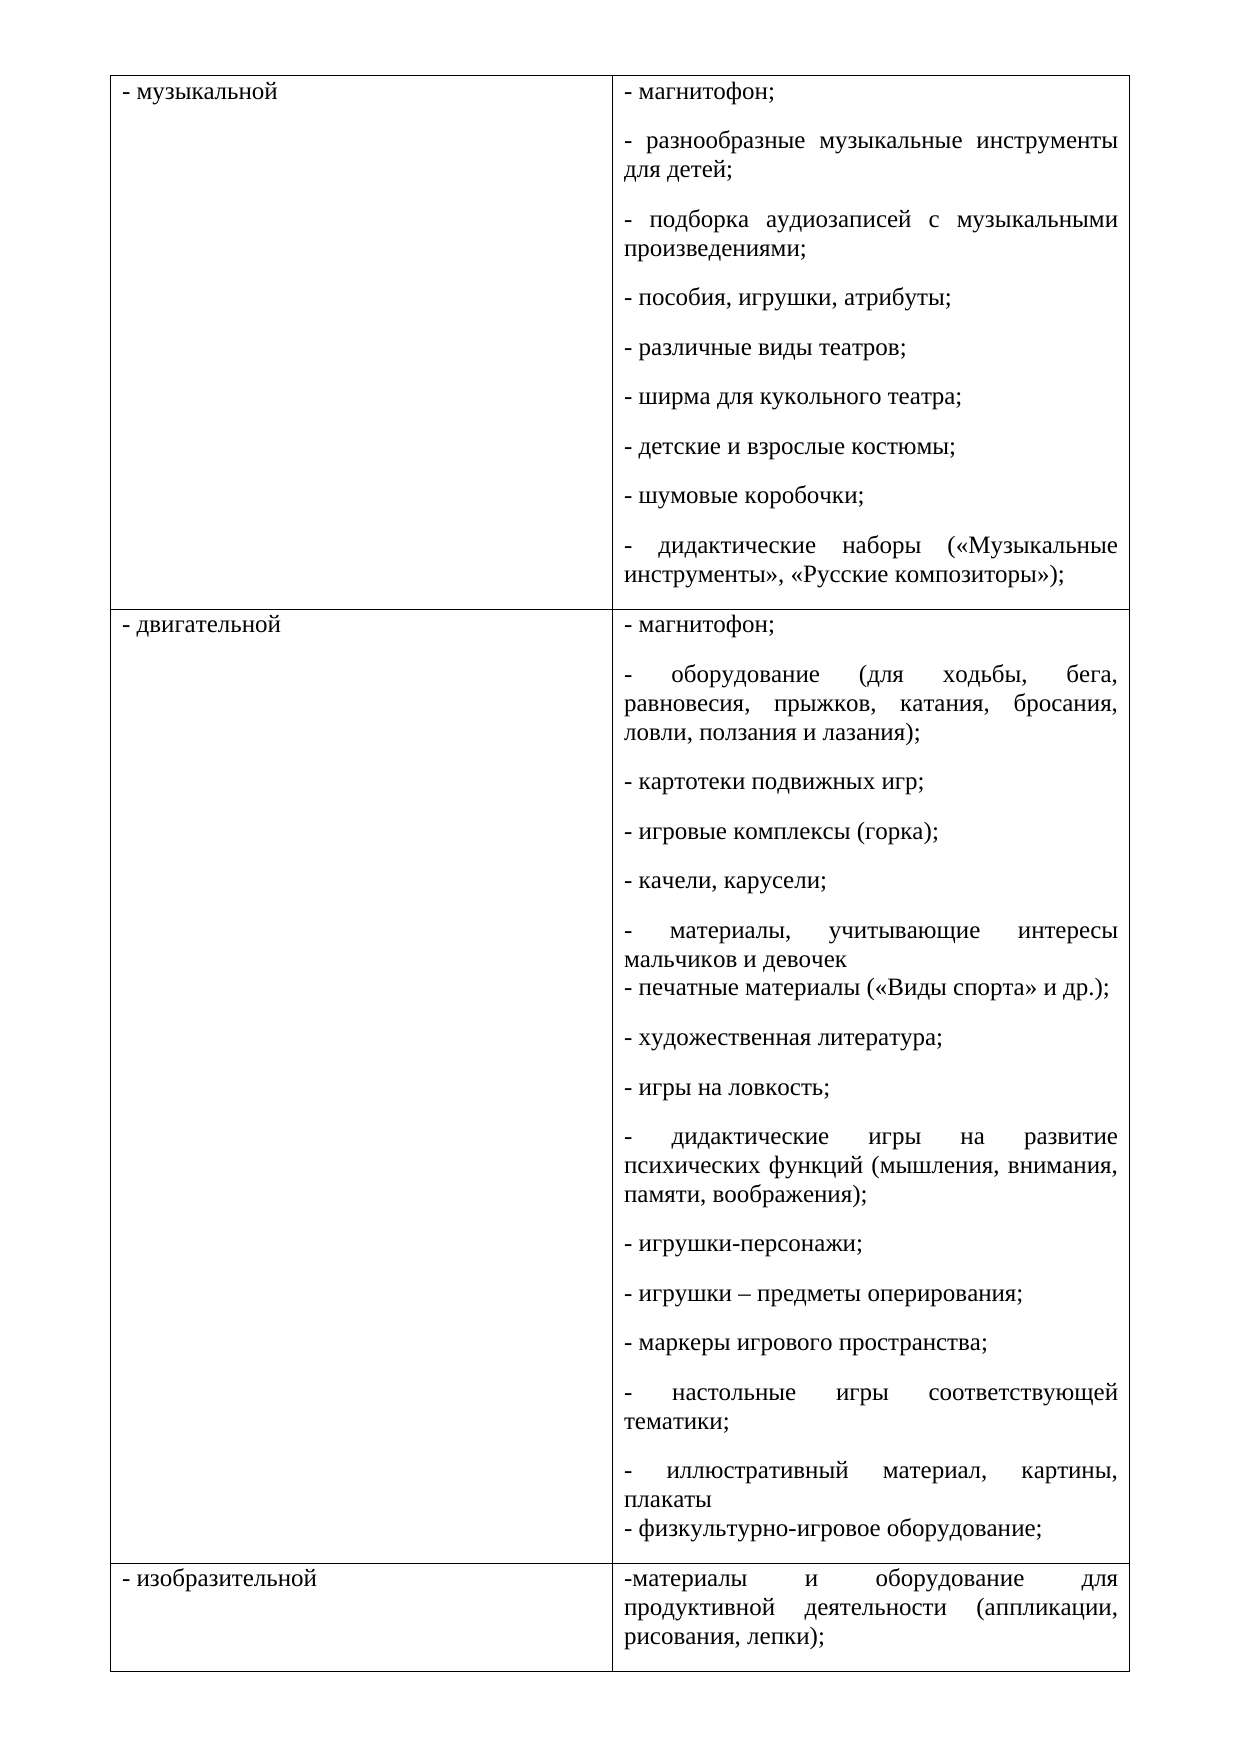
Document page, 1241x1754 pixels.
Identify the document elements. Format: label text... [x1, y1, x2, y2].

table_cell - музыкальной [111, 76, 612, 608]
table_cell - двигательной [111, 610, 612, 1562]
table_cell - изобразительной [111, 1564, 612, 1671]
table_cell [613, 1564, 1129, 1671]
table_cell - магнитофон; - оборудование (для ходьбы, бега, равновесия, прыжков, катания, бросания, ловли, ползания и лазания); - картотеки подвижных игр; - игровые комплексы (горка); - качели, карусели; - материалы, учитывающие интересы мальчиков и девочек - печатные материалы («Виды спорта» и др.); - художественная литература; - игры на ловкость; - дидактические игры на развитие психических функций (мышления, внимания, памяти, воображения); - игрушки-персонажи; - игрушки – предметы оперирования; - маркеры игрового пространства; - настольные игры соответствующей тематики; - иллюстративный материал, картины, плакаты - физкультурно-игровое оборудование; [613, 610, 1129, 1562]
table_cell - магнитофон; - разнообразные музыкальные инструменты для детей; - подборка аудиозаписей с музыкальными произведениями; - пособия, игрушки, атрибуты; - различные виды театров; - ширма для кукольного театра; - детские и взрослые костюмы; - шумовые коробочки; - дидактические наборы («Музыкальные инструменты», «Русские композиторы»); [613, 76, 1129, 608]
